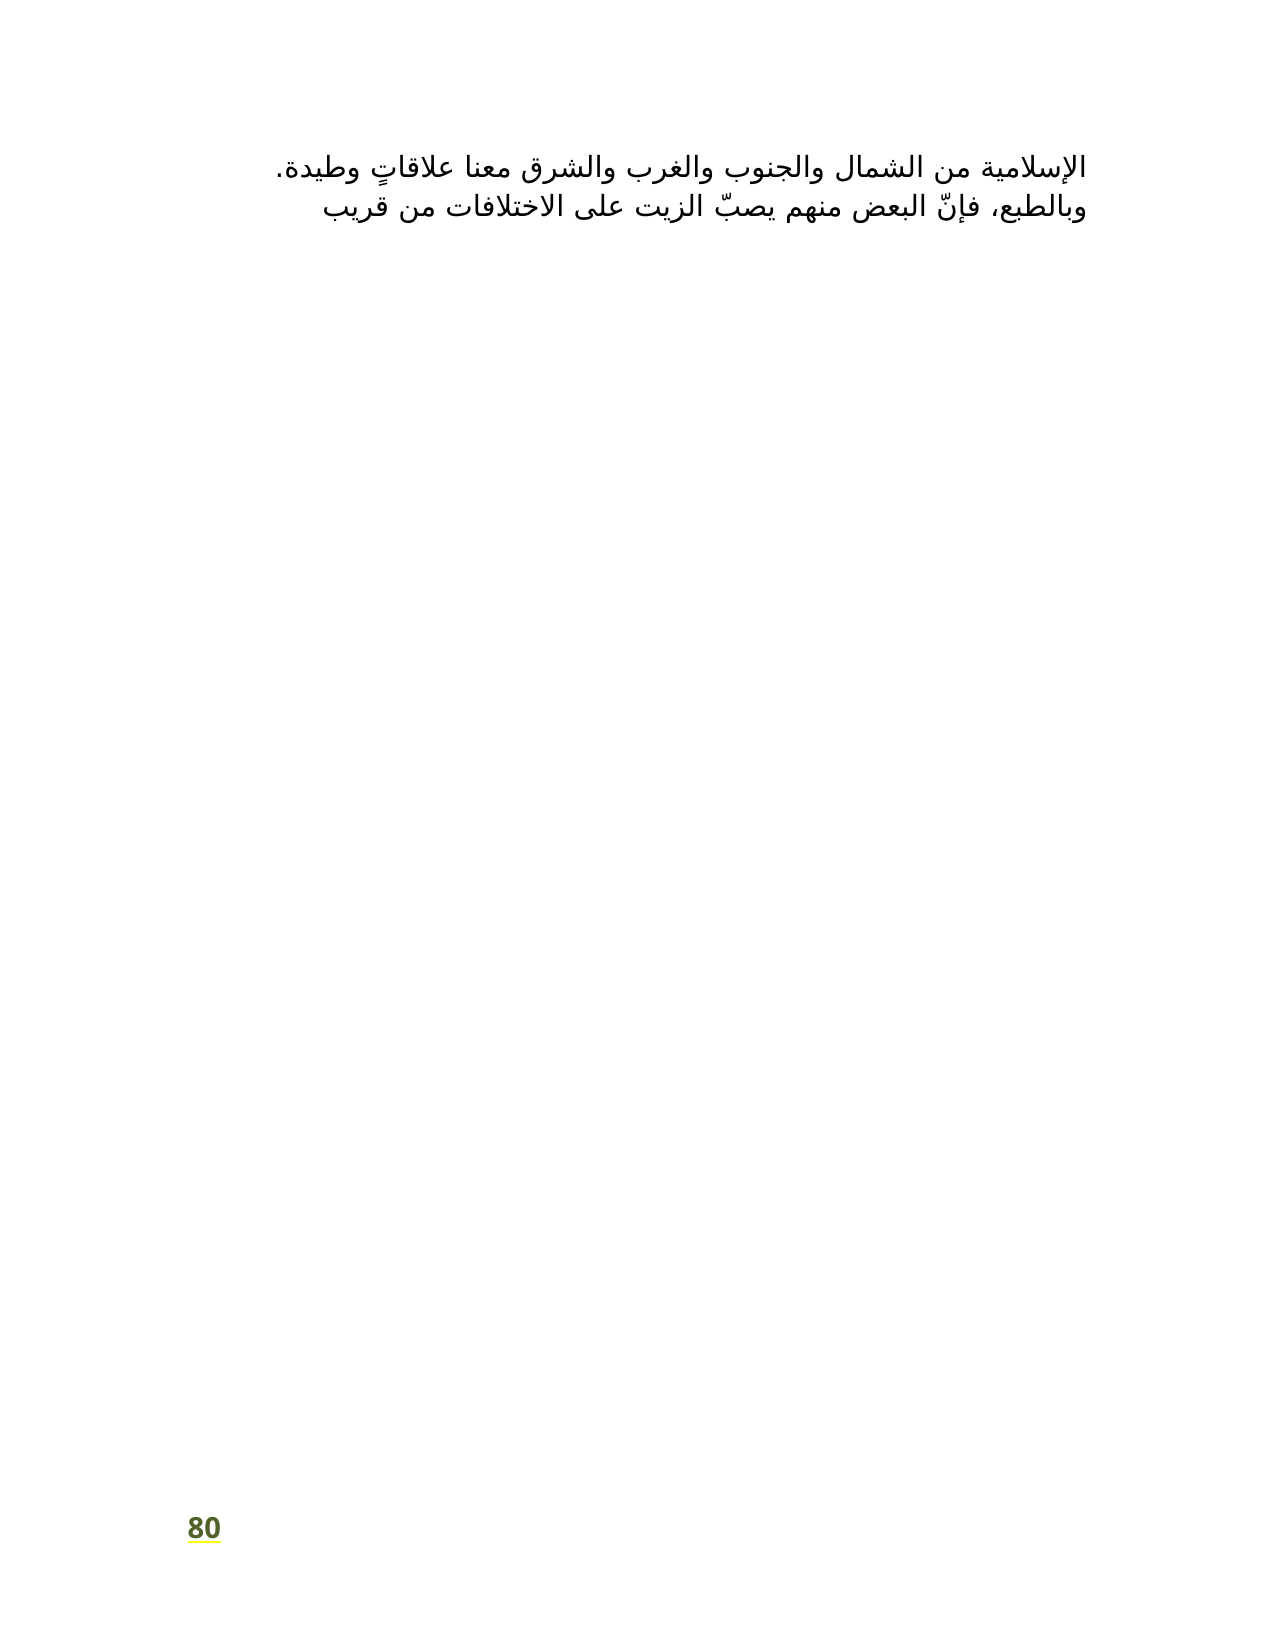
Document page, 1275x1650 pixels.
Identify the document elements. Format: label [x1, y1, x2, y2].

text [187, 150, 1087, 223]
